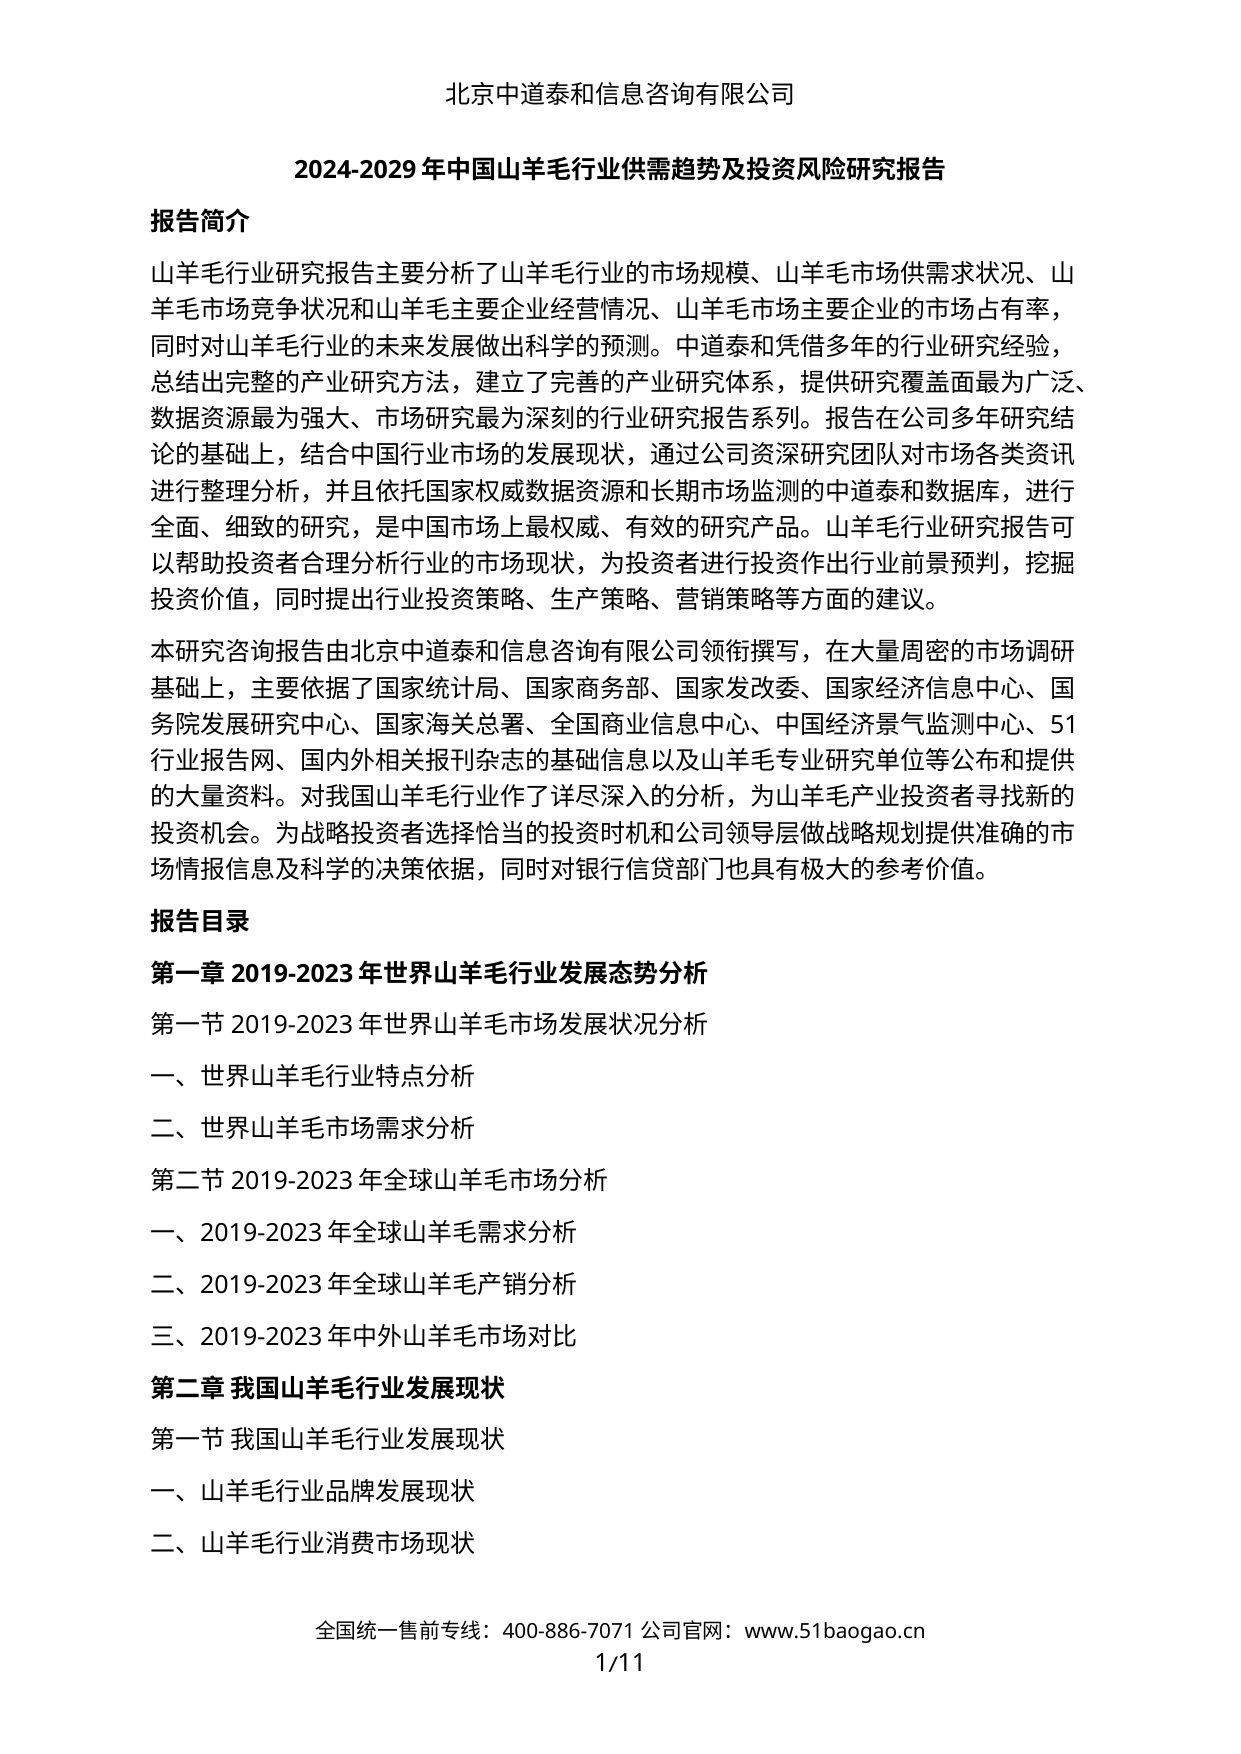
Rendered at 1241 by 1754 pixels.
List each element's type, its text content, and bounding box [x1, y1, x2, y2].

text 第一章 2019-2023年世界山羊毛行业发展态势分析 [150, 953, 1090, 989]
text 一、世界山羊毛行业特点分析 [150, 1057, 1090, 1093]
text 二、2019-2023年全球山羊毛产销分析 [150, 1264, 1090, 1301]
text 山羊毛行业研究报告主要分析了山羊毛行业的市场规模、山羊毛市场供需求状况、山羊毛市场竞争状况和山羊毛主要企业经营情况、山羊毛市场主要企业的市场占有率，同时对山羊毛行业的未来发展做出科学的预测。中道泰和凭借多年的行业研究经验，总结出完整的产业研究方法，建立了完善的产业研究体系，提供研究覆盖面最为广泛、数据资源最为强大、市场研究最为深刻的行业研究报告系列。报告在公司多年研究结论的基础上，结合中国行业市场的发展现状，通过公司资深研究团队对市场各类资讯进行整理分析，并且依托国家权威数据资源和长期市场监测的中道泰和数据库，进行全面、细致的研究，是中国市场上最权威、有效的研究产品。山羊毛行业研究报告可以帮助投资者合理分析行业的市场现状，为投资者进行投资作出行业前景预判，挖掘投资价值，同时提出行业投资策略、生产策略、营销策略等方面的建议。 [150, 254, 1090, 616]
text 2024-2029年中国山羊毛行业供需趋势及投资风险研究报告 [150, 150, 1090, 186]
text 报告目录 [150, 901, 1090, 937]
text 二、世界山羊毛市场需求分析 [150, 1109, 1090, 1145]
text 报告简介 [150, 202, 1090, 238]
text 第二节 2019-2023年全球山羊毛市场分析 [150, 1161, 1090, 1197]
text 一、山羊毛行业品牌发展现状 [150, 1472, 1090, 1508]
text 三、2019-2023年中外山羊毛市场对比 [150, 1316, 1090, 1352]
text 第一节 2019-2023年世界山羊毛市场发展状况分析 [150, 1005, 1090, 1041]
text 第二章 我国山羊毛行业发展现状 [150, 1368, 1090, 1404]
text 二、山羊毛行业消费市场现状 [150, 1524, 1090, 1560]
text 一、2019-2023年全球山羊毛需求分析 [150, 1212, 1090, 1249]
text 第一节 我国山羊毛行业发展现状 [150, 1420, 1090, 1456]
text 本研究咨询报告由北京中道泰和信息咨询有限公司领衔撰写，在大量周密的市场调研基础上，主要依据了国家统计局、国家商务部、国家发改委、国家经济信息中心、国务院发展研究中心、国家海关总署、全国商业信息中心、中国经济景气监测中心、51行业报告网、国内外相关报刊杂志的基础信息以及山羊毛专业研究单位等公布和提供的大量资料。对我国山羊毛行业作了详尽深入的分析，为山羊毛产业投资者寻找新的投资机会。为战略投资者选择恰当的投资时机和公司领导层做战略规划提供准确的市场情报信息及科学的决策依据，同时对银行信贷部门也具有极大的参考价值。 [150, 632, 1090, 886]
